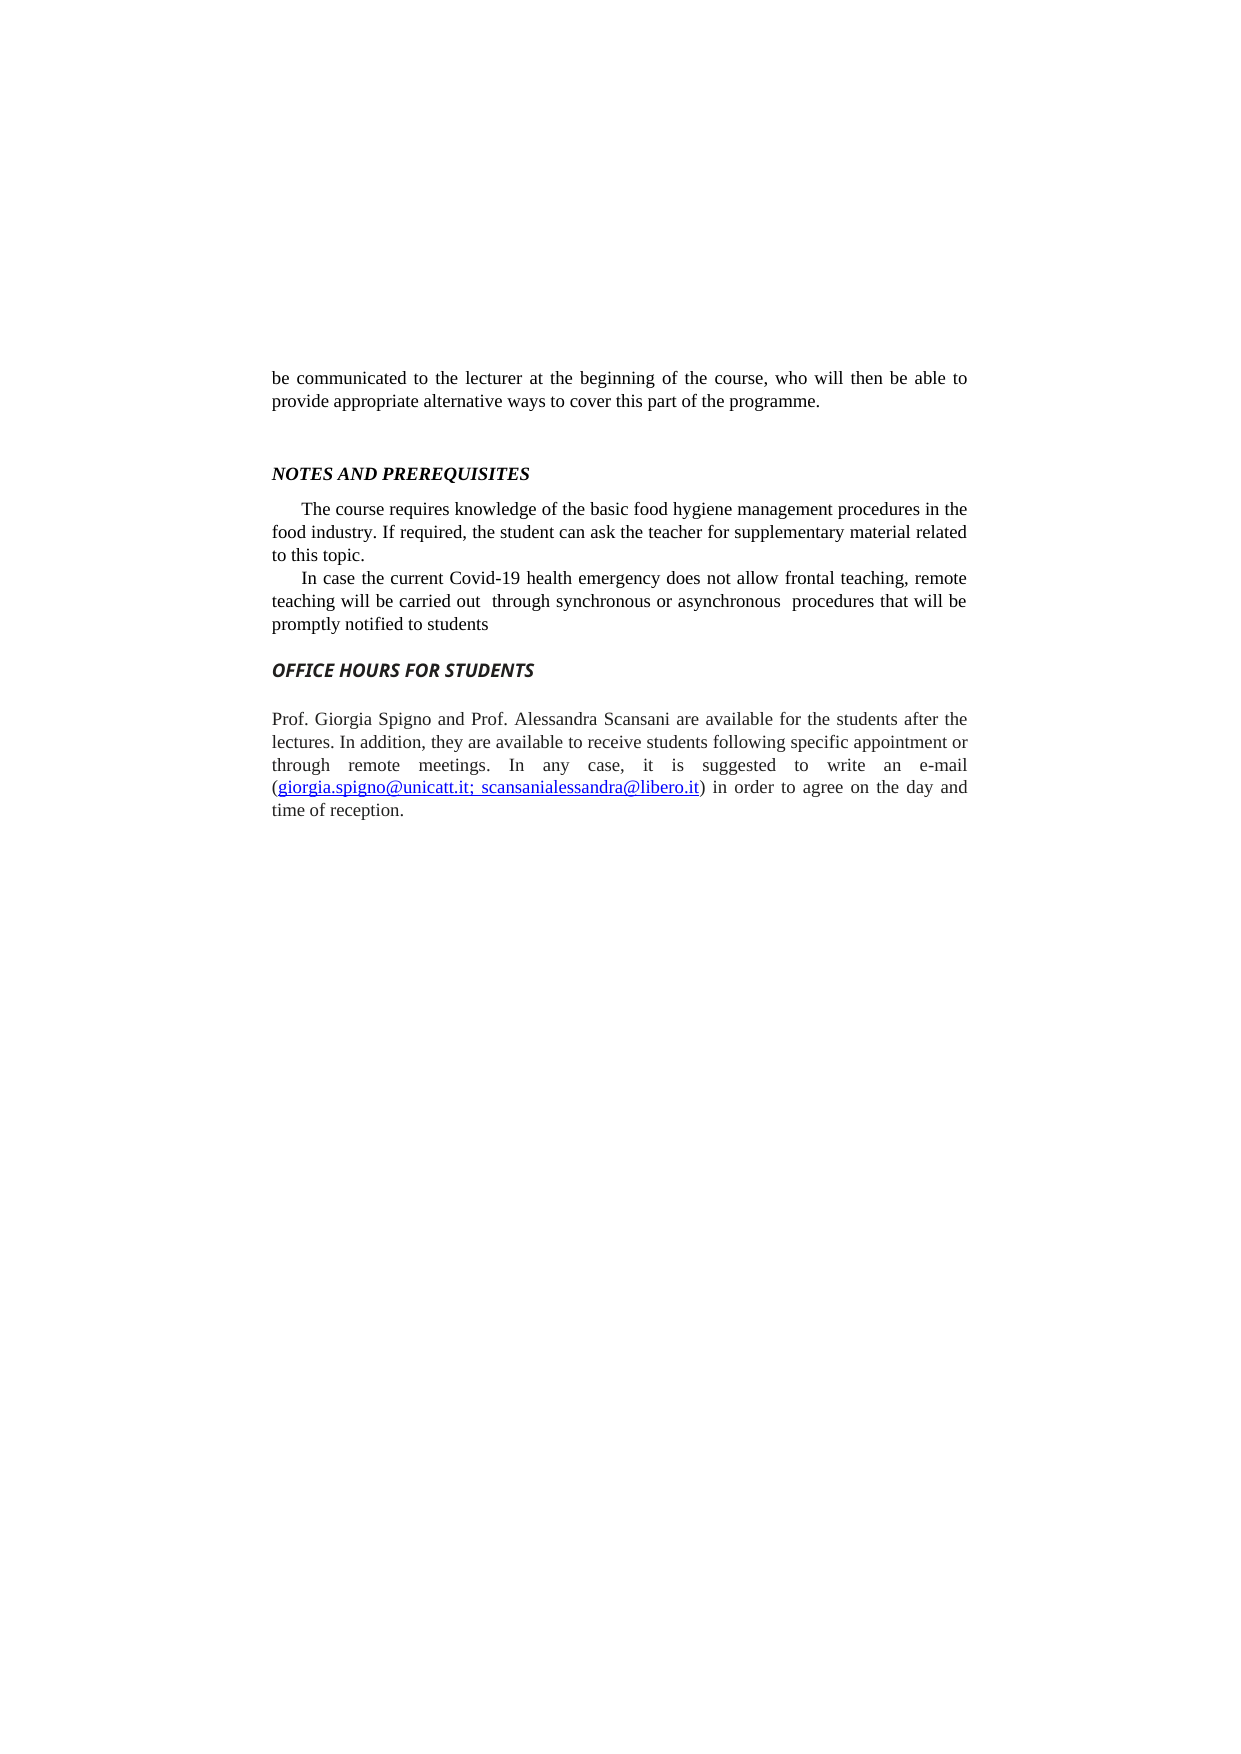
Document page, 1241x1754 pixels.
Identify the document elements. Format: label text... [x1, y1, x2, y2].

text The course requires knowledge of the basic food hygiene management procedures in the food industry. If required, the student can ask the teacher for supplementary material related to this topic. [272, 497, 968, 566]
text Prof. Giorgia Spigno and Prof. Alessandra Scansani are available for the students after the lectures. In addition, they are available to receive students following specific appointment or through remote meetings. In any case, it is suggested to write an e-mail (giorgia.spigno@unicatt.it; scansanialessandra@libero.it) in order to agree on the day and time of reception. [272, 706, 968, 821]
text NOTES AND PREREQUISITES [272, 460, 968, 485]
text OFFICE HOURS FOR STUDENTS [272, 658, 968, 683]
text In case the current Covid-19 health emergency does not allow frontal teaching, remote teaching will be carried out through synchronous or asynchronous procedures that will be promptly notified to students [272, 566, 968, 635]
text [272, 366, 968, 412]
